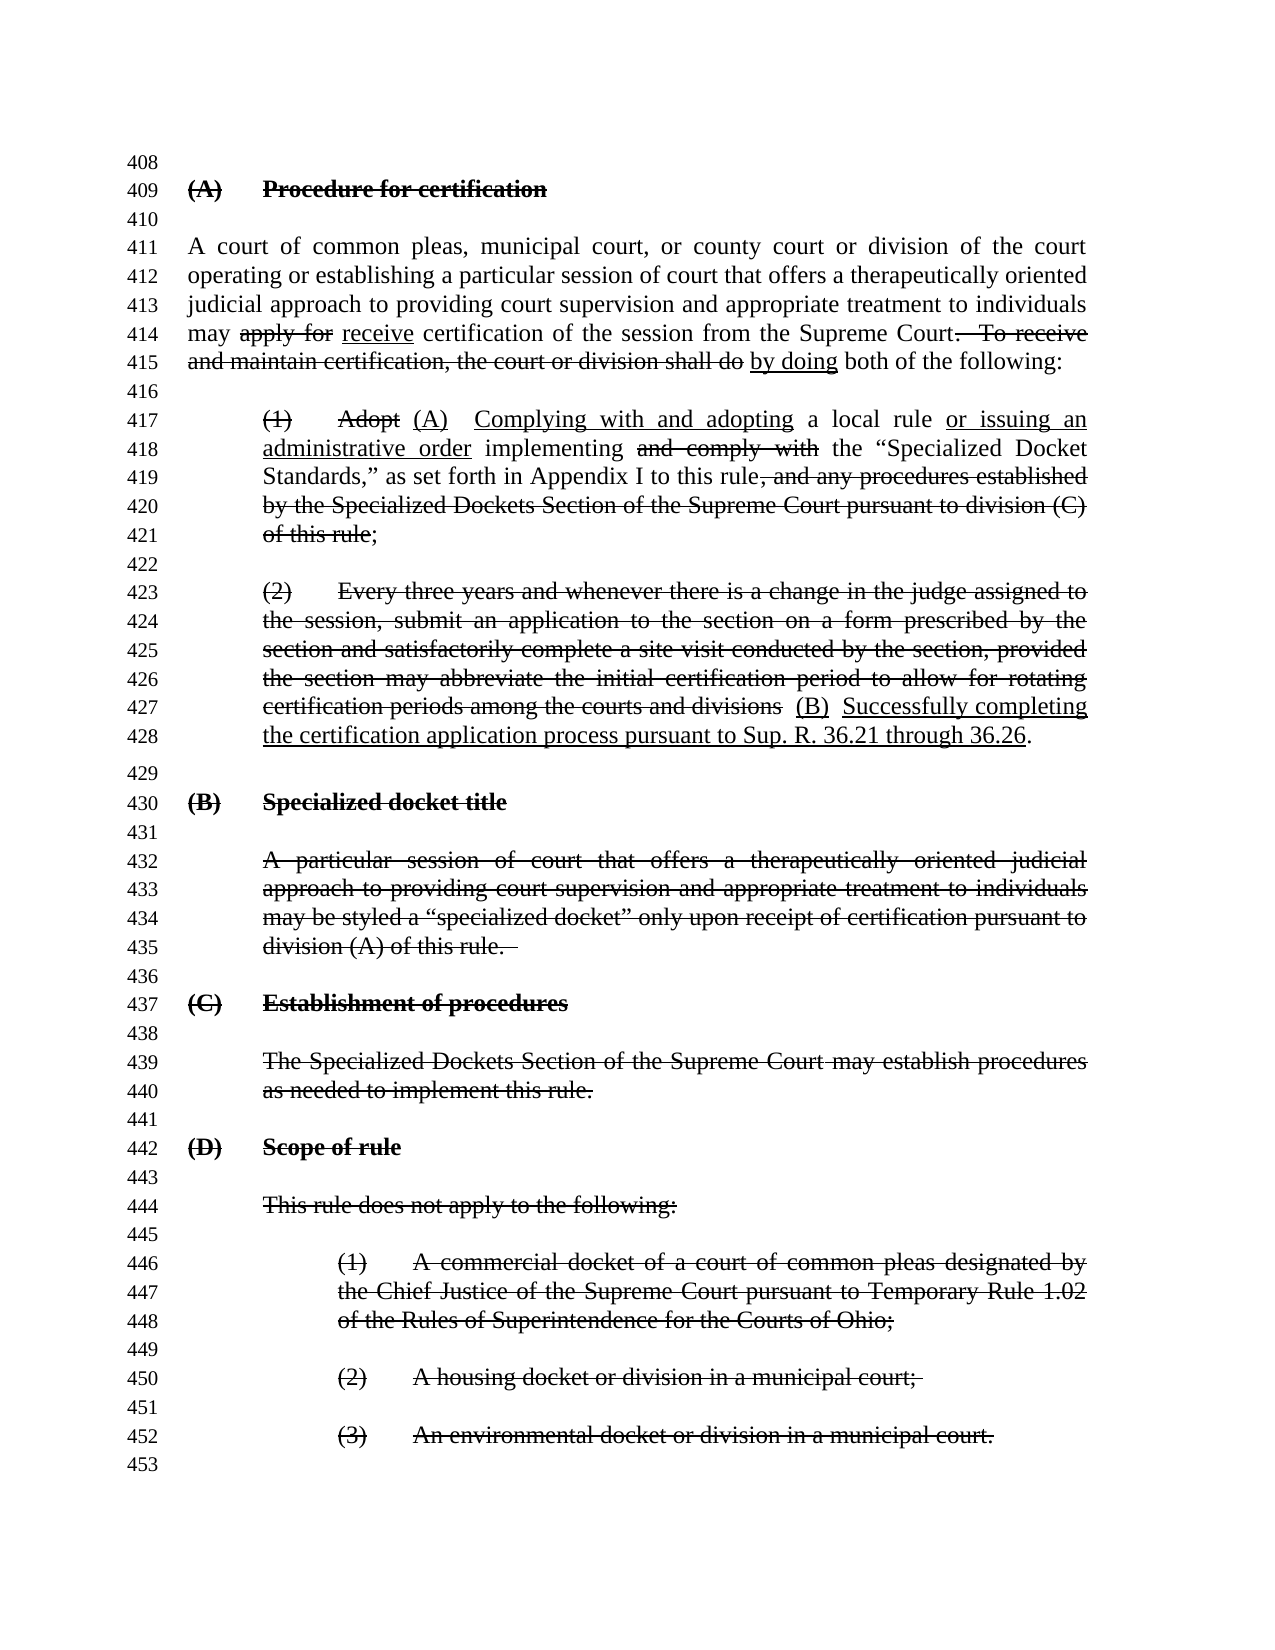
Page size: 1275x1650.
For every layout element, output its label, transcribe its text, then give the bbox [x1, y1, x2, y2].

subtitle A court of common pleas, municipal court, or county court or division of the court operating or establishing a particular session of court that offers a therapeutically oriented judicial approach to providing court supervision and appropriate treatment to individuals may apply for receive certification of the session from the Supreme Court. To receive and maintain certification, the court or division shall do by doing both of the following: [187, 231, 1087, 375]
text This rule does not apply to the following: [262, 1190, 1087, 1218]
text A particular session of court that offers a therapeutically oriented judicial approach to providing court supervision and appropriate treatment to individuals may be styled a “specialized docket” only upon receipt of certification pursuant to division (A) of this rule. [262, 890, 1087, 918]
text (1) A commercial docket of a court of common pleas designated by the Chief Justice of the Supreme Court pursuant to Temporary Rule 1.02 of the Rules of Superintendence for the Courts of Ohio; [337, 1293, 1087, 1333]
text A particular session of court that offers a therapeutically oriented judicial approach to providing court supervision and appropriate treatment to individuals may be styled a “specialized docket” only upon receipt of certification pursuant to division (A) of this rule. [262, 919, 1087, 960]
text The Specialized Dockets Section of the Supreme Court may establish procedures as needed to implement this rule. [262, 1063, 1087, 1103]
text (C) Establishment of procedures [187, 988, 1087, 1017]
text (2) A housing docket or division in a municipal court; [337, 1362, 1087, 1391]
subtitle (A) Procedure for certification [187, 174, 1087, 203]
subtitle (1) Adopt (A) Complying with and adopting a local rule or issuing an administrative order implementing and comply with the “Specialized Docket Standards,” as set forth in Appendix I to this rule, and any procedures established by the Specialized Dockets Section of the Supreme Court pursuant to division (C) of this rule; [262, 404, 1087, 506]
text A particular session of court that offers a therapeutically oriented judicial approach to providing court supervision and appropriate treatment to individuals may be styled a “specialized docket” only upon receipt of certification pursuant to division (A) of this rule. [262, 862, 1087, 889]
text (2) Every three years and whenever there is a change in the judge assigned to the session, submit an application to the section on a form prescribed by the section and satisfactorily complete a site visit conducted by the section, provided the section may abbreviate the initial certification period to allow for rotating certification periods among the courts and divisions (B) Successfully completing the certification application process pursuant to Sup. R. 36.21 through 36.26. [262, 576, 1087, 621]
text (2) Every three years and whenever there is a change in the judge assigned to the session, submit an application to the section on a form prescribed by the section and satisfactorily complete a site visit conducted by the section, provided the section may abbreviate the initial certification period to allow for rotating certification periods among the courts and divisions (B) Successfully completing the certification application process pursuant to Sup. R. 36.21 through 36.26. [262, 679, 1087, 749]
text (B) Specialized docket title [187, 787, 1087, 816]
text (1) A commercial docket of a court of common pleas designated by the Chief Justice of the Supreme Court pursuant to Temporary Rule 1.02 of the Rules of Superintendence for the Courts of Ohio; [337, 1247, 1087, 1292]
text (D) Scope of rule [187, 1132, 1087, 1161]
subtitle (1) Adopt (A) Complying with and adopting a local rule or issuing an administrative order implementing and comply with the “Specialized Docket Standards,” as set forth in Appendix I to this rule, and any procedures established by the Specialized Dockets Section of the Supreme Court pursuant to division (C) of this rule; [262, 507, 1087, 548]
text (3) An environmental docket or division in a municipal court. [337, 1420, 1087, 1448]
text The Specialized Dockets Section of the Supreme Court may establish procedures as needed to implement this rule. [262, 1046, 1087, 1062]
